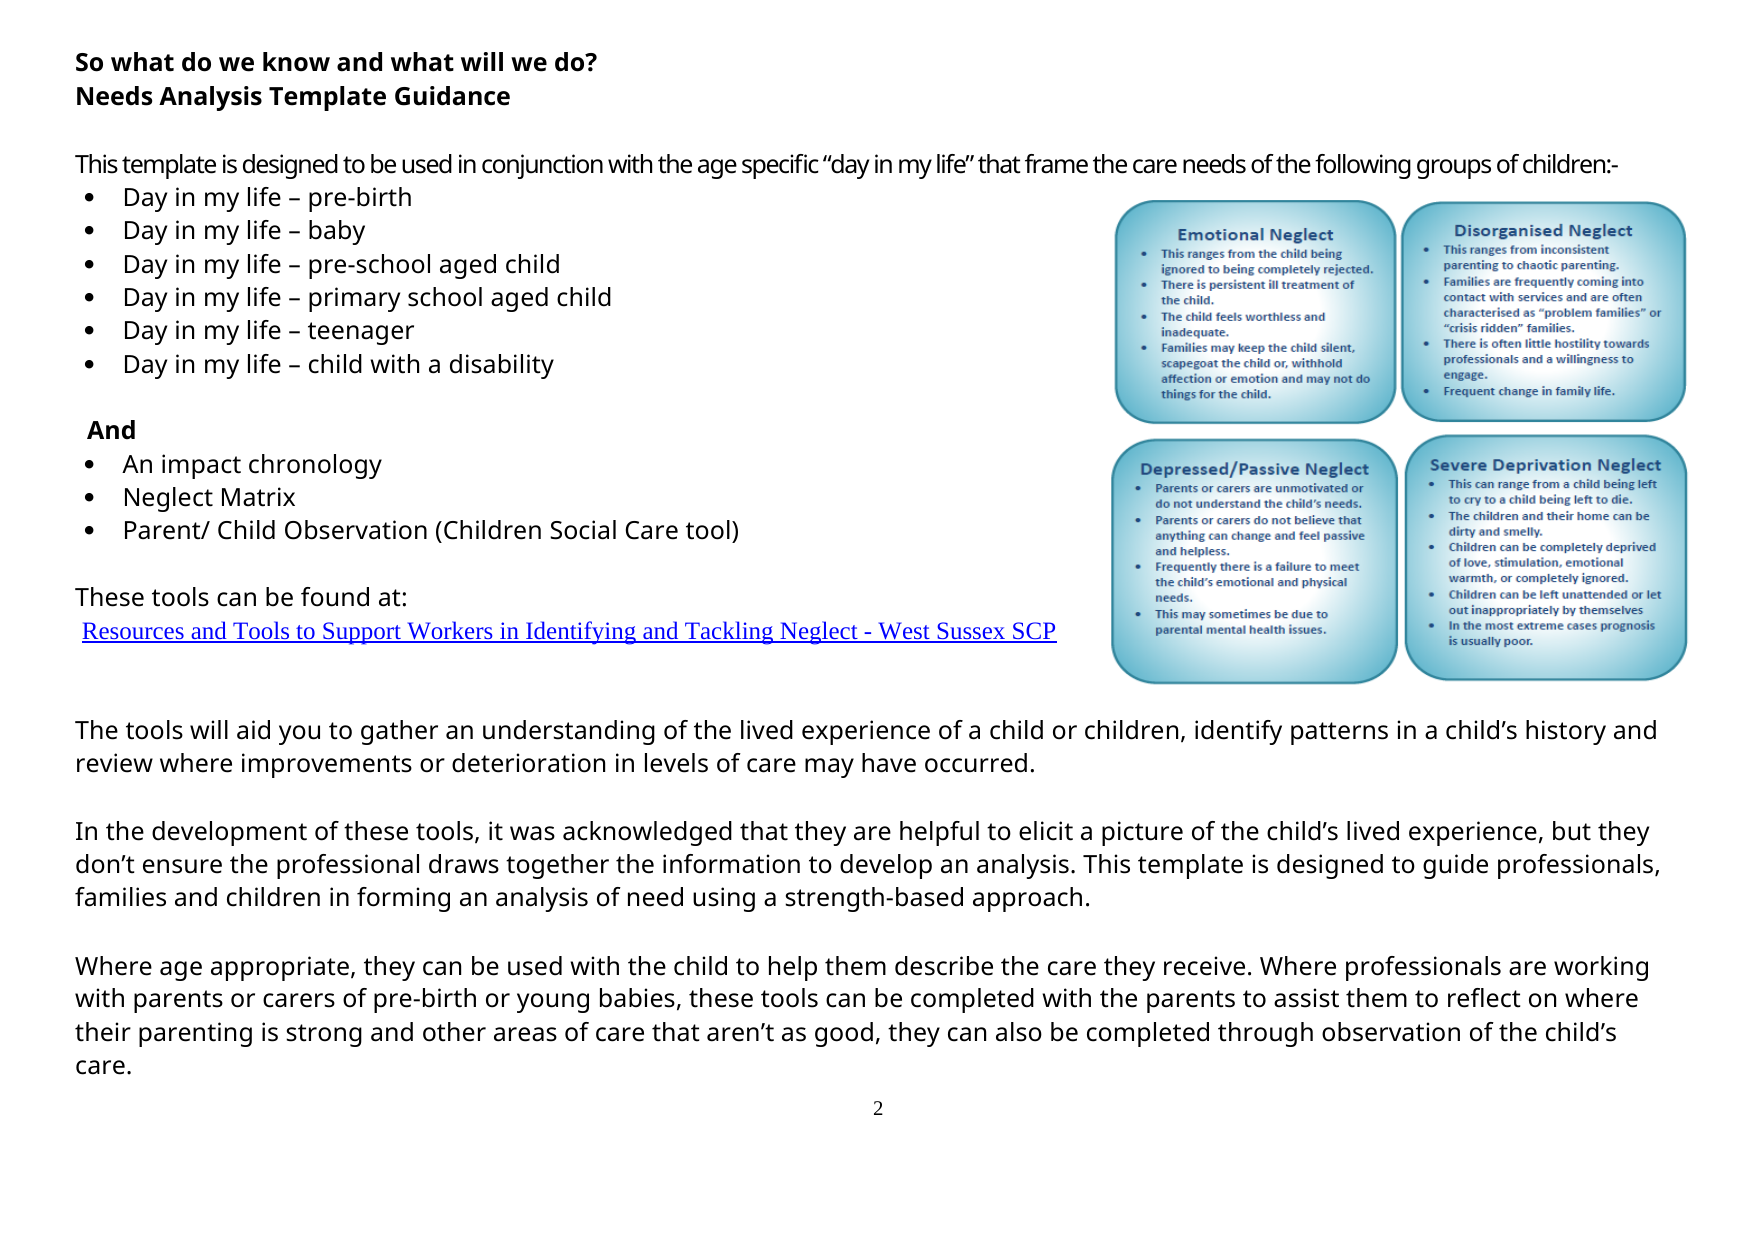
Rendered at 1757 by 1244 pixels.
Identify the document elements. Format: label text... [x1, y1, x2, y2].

text This template is designed to be used in conjunction with the age specific “day in my life” that frame the care needs of the following groups of children:- [37, 146, 1674, 180]
text These tools can be found at: [75, 580, 1081, 613]
text In the development of these tools, it was acknowledged that they are helpful to elicit a picture of the child’s lived experience, but they don’t ensure the professional draws together the information to develop an analysis. This template is designed to guide professionals, families and children in forming an analysis of need using a strength-based approach. [75, 814, 1674, 914]
list An impact chronology [85, 446, 1081, 480]
text Resources and Tools to Support Workers in Identifying and Tackling Neglect - West Sussex SCP [75, 613, 1081, 646]
text Where age appropriate, they can be used with the child to help them describe the care they receive. Where professionals are working with parents or carers of pre-birth or young babies, these tools can be completed with the parents to assist them to reflect on where their parenting is strong and other areas of care that aren’t as good, they can also be completed through observation of the child’s care. [75, 948, 1674, 1082]
list Day in my life – primary school aged child [85, 280, 1081, 313]
list Parent/ Child Observation (Children Social Care tool) [85, 513, 1081, 546]
list And [87, 413, 1081, 446]
list Day in my life – child with a disability [85, 346, 1081, 380]
text Needs Analysis Template Guidance [75, 78, 1681, 112]
list Day in my life – teenager [85, 313, 1081, 346]
text The tools will aid you to gather an understanding of the lived experience of a child or children, identify patterns in a child’s history and review where improvements or deterioration in levels of care may have occurred. [75, 713, 1674, 780]
list Neglect Matrix [85, 480, 1081, 513]
picture [1081, 197, 1711, 688]
list Day in my life – pre-school aged child [85, 246, 1081, 280]
list Day in my life – pre-birth [85, 180, 1674, 213]
list Day in my life – baby [85, 213, 1081, 246]
text So what do we know and what will we do? [75, 44, 1681, 78]
